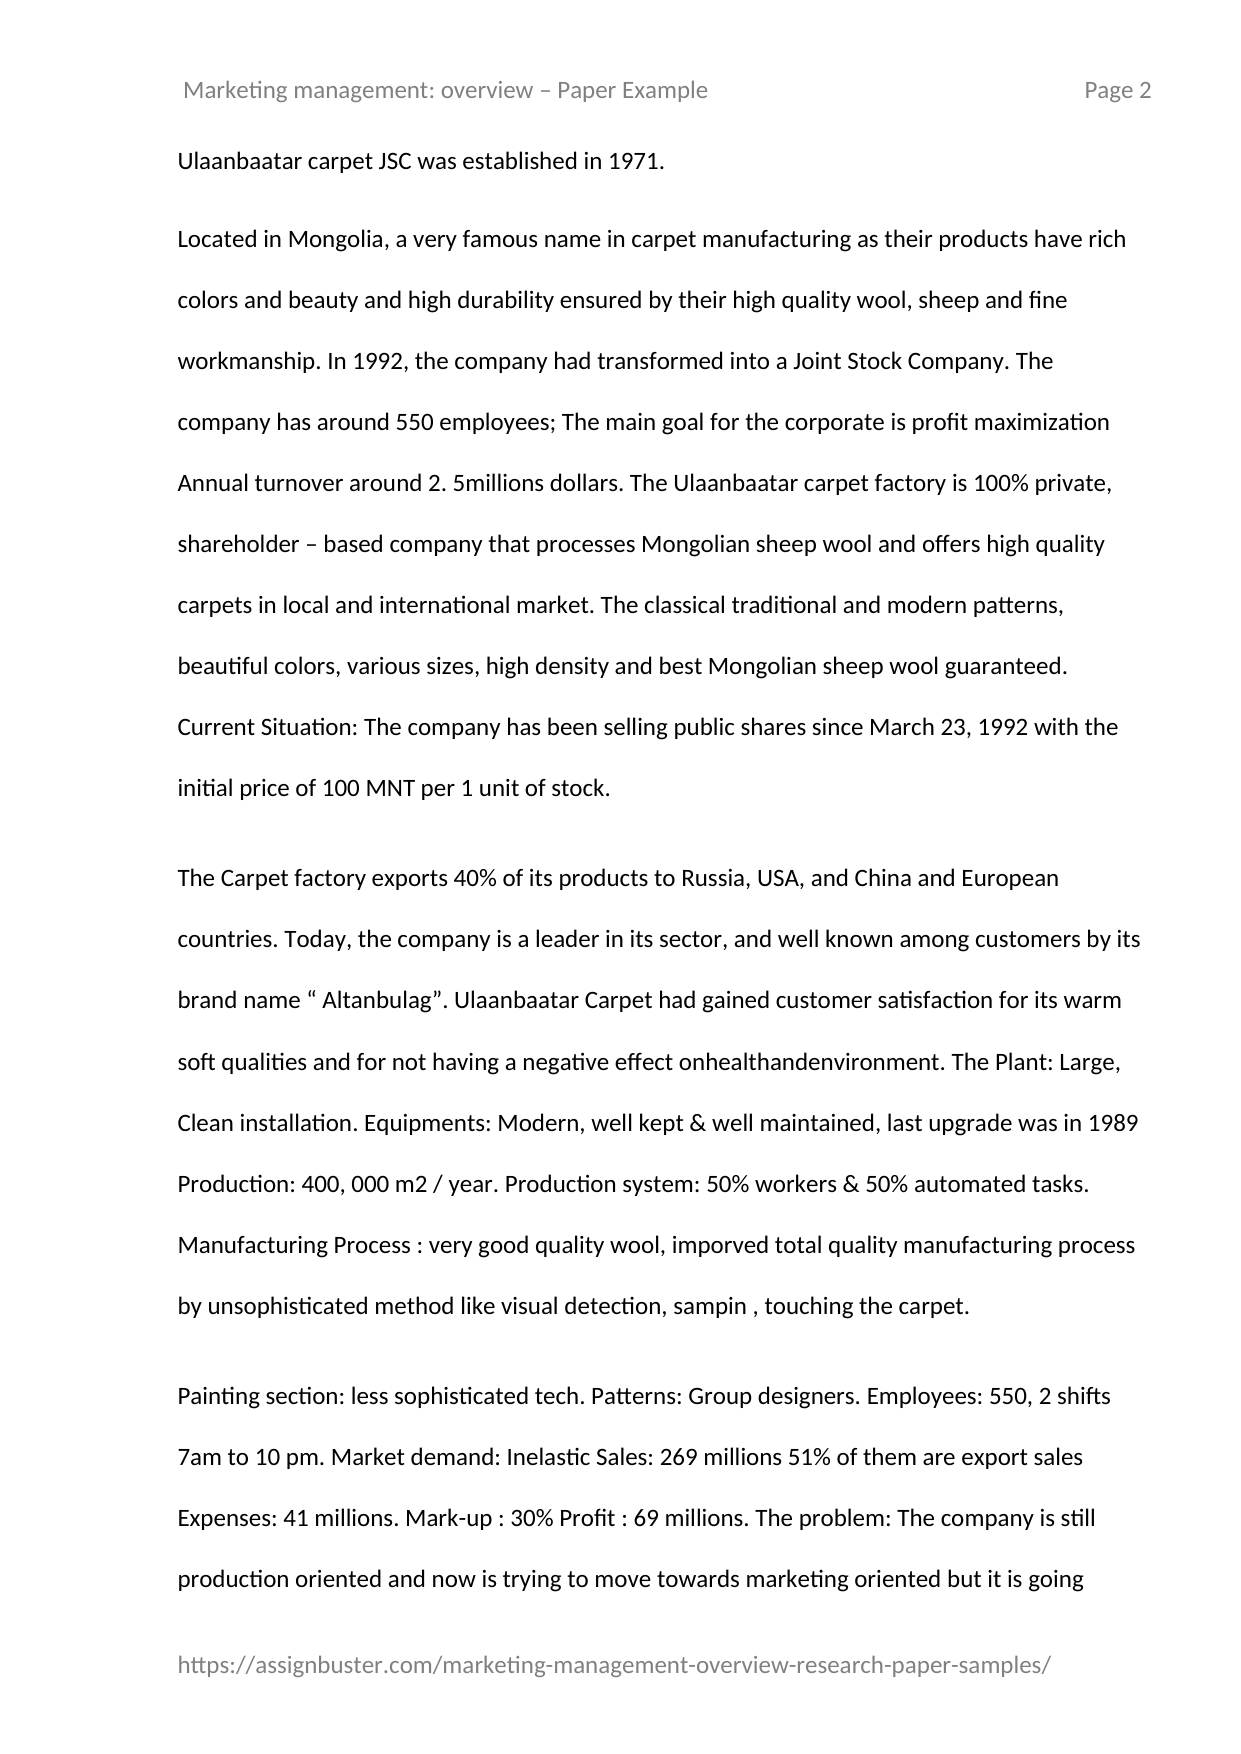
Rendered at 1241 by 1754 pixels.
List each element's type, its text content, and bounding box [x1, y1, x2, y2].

text Ulaanbaatar carpet JSC was established in 1971. [177, 145, 1152, 176]
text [177, 1380, 1152, 1594]
text The Carpet factory exports 40% of its products to Russia, USA, and China and European countries. Today, the company is a leader in its sector, and well known among customers by its brand name “ Altanbulag”. Ulaanbaatar Carpet had gained customer satisfaction for its warm soft qualities and for not having a negative effect onhealthandenvironment. The Plant: Large, Clean installation. Equipments: Modern, well kept & well maintained, last upgrade was in 1989 Production: 400, 000 m2 / year. Production system: 50% workers & 50% automated tasks. Manufacturing Process : very good quality wool, imporved total quality manufacturing process by unsophisticated method like visual detection, sampin , touching the carpet. [177, 863, 1152, 1320]
text Located in Mongolia, a very famous name in carpet manufacturing as their products have rich colors and beauty and high durability ensured by their high quality wool, sheep and fine workmanship. In 1992, the company had transformed into a Joint Stock Company. The company has around 550 employees; The main goal for the corporate is profit maximization Annual turnover around 2. 5millions dollars. The Ulaanbaatar carpet factory is 100% private, shareholder – based company that processes Mongolian sheep wool and offers high quality carpets in local and international market. The classical traditional and modern patterns, beautiful colors, various sizes, high density and best Mongolian sheep wool guaranteed. Current Situation: The company has been selling public shares since March 23, 1992 with the initial price of 100 MNT per 1 unit of stock. [177, 223, 1152, 803]
